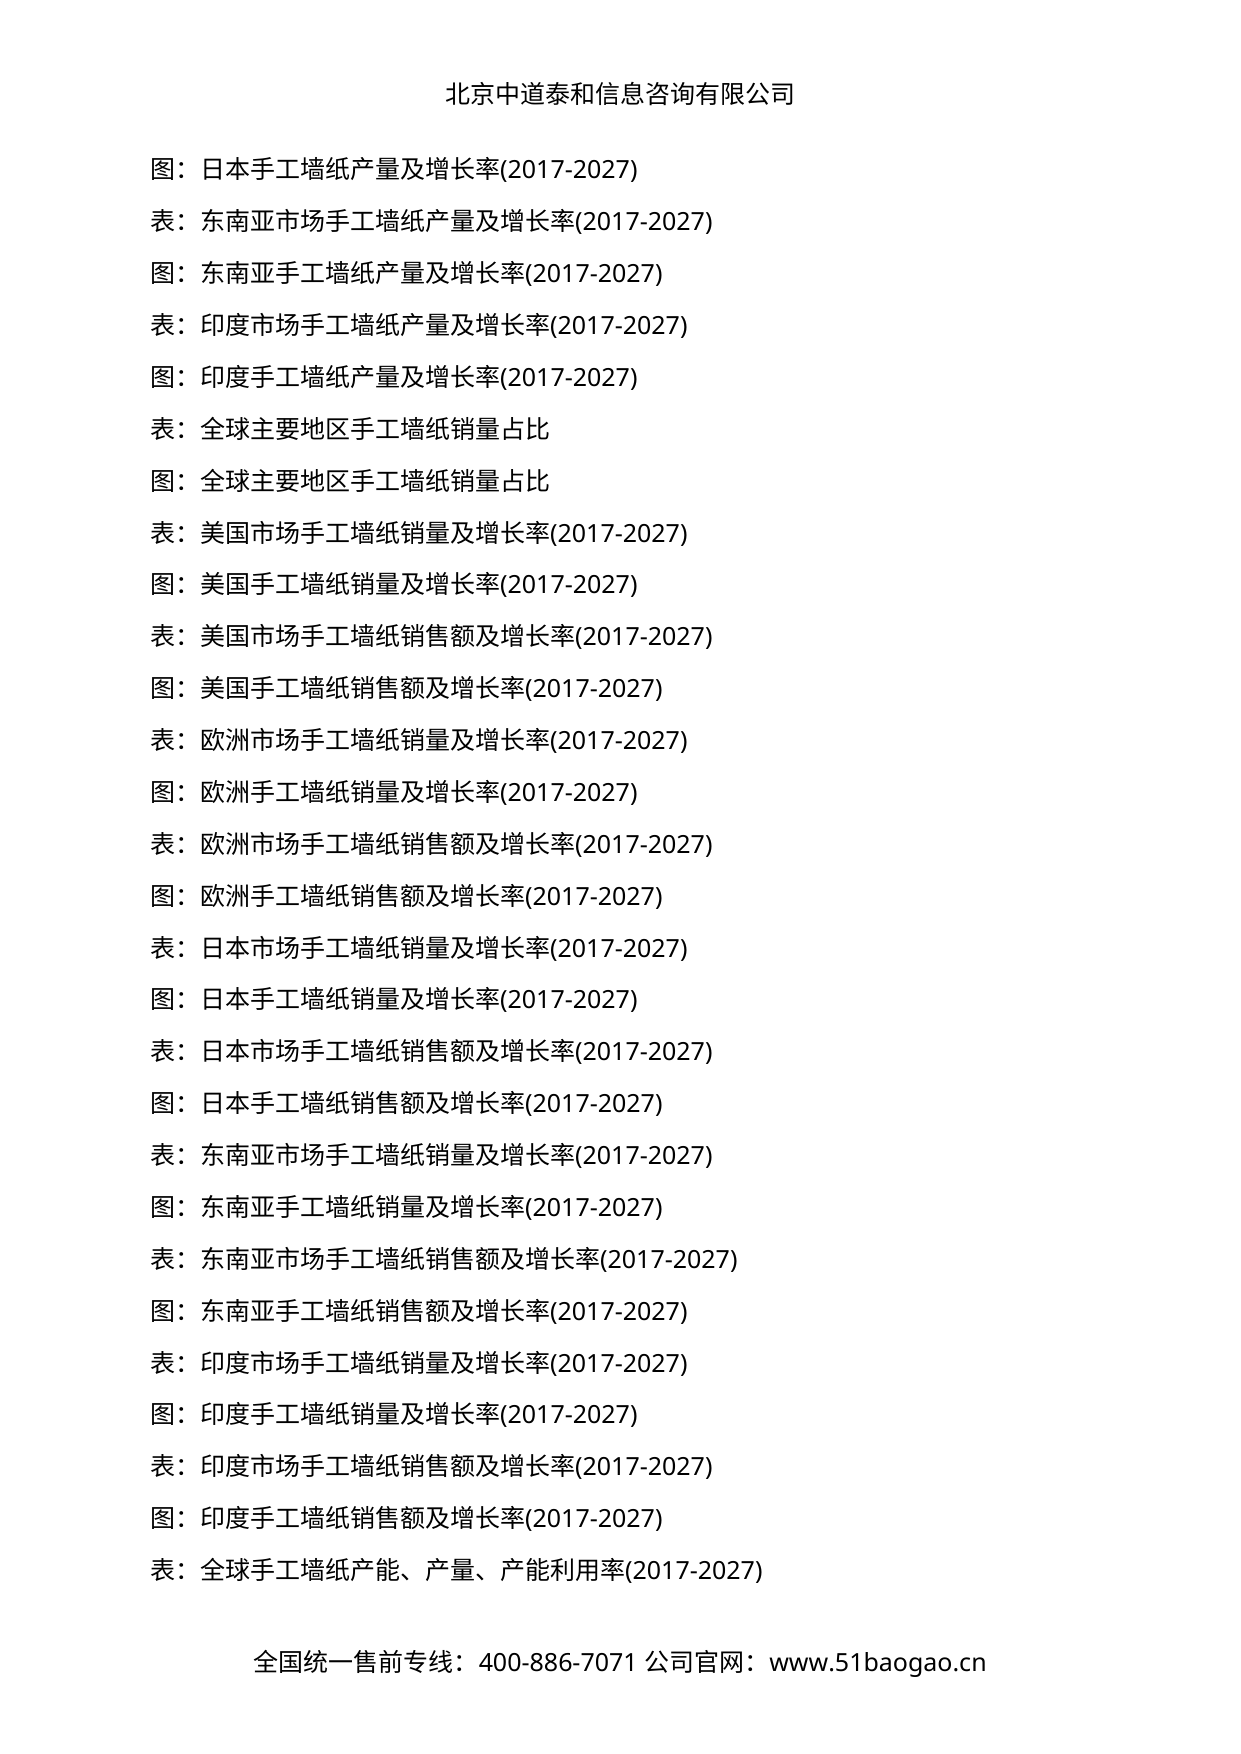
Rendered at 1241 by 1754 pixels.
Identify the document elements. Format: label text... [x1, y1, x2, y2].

text 图：印度手工墙纸销售额及增长率(2017-2027) [150, 1499, 1090, 1535]
text 图：东南亚手工墙纸销量及增长率(2017-2027) [150, 1187, 1090, 1224]
text 图：印度手工墙纸产量及增长率(2017-2027) [150, 357, 1090, 394]
text 表：美国市场手工墙纸销量及增长率(2017-2027) [150, 513, 1090, 549]
text 表：美国市场手工墙纸销售额及增长率(2017-2027) [150, 617, 1090, 653]
text 表：东南亚市场手工墙纸销量及增长率(2017-2027) [150, 1136, 1090, 1172]
text 图：日本手工墙纸产量及增长率(2017-2027) [150, 150, 1090, 186]
text 图：欧洲手工墙纸销量及增长率(2017-2027) [150, 772, 1090, 809]
text 表：东南亚市场手工墙纸产量及增长率(2017-2027) [150, 202, 1090, 238]
text 表：欧洲市场手工墙纸销量及增长率(2017-2027) [150, 721, 1090, 757]
text 图：东南亚手工墙纸销售额及增长率(2017-2027) [150, 1291, 1090, 1327]
text 表：印度市场手工墙纸销量及增长率(2017-2027) [150, 1343, 1090, 1379]
text 表：全球主要地区手工墙纸销量占比 [150, 409, 1090, 446]
text 图：日本手工墙纸销售额及增长率(2017-2027) [150, 1084, 1090, 1120]
text 图：日本手工墙纸销量及增长率(2017-2027) [150, 980, 1090, 1016]
text 表：欧洲市场手工墙纸销售额及增长率(2017-2027) [150, 824, 1090, 861]
text 表：日本市场手工墙纸销量及增长率(2017-2027) [150, 928, 1090, 964]
text 表：印度市场手工墙纸销售额及增长率(2017-2027) [150, 1447, 1090, 1483]
text 图：全球主要地区手工墙纸销量占比 [150, 461, 1090, 497]
text 图：欧洲手工墙纸销售额及增长率(2017-2027) [150, 876, 1090, 912]
text 表：日本市场手工墙纸销售额及增长率(2017-2027) [150, 1032, 1090, 1068]
text 表：全球手工墙纸产能、产量、产能利用率(2017-2027) [150, 1551, 1090, 1587]
text 图：美国手工墙纸销量及增长率(2017-2027) [150, 565, 1090, 601]
text 表：东南亚市场手工墙纸销售额及增长率(2017-2027) [150, 1239, 1090, 1276]
text 表：印度市场手工墙纸产量及增长率(2017-2027) [150, 306, 1090, 342]
text 图：东南亚手工墙纸产量及增长率(2017-2027) [150, 254, 1090, 290]
text 图：印度手工墙纸销量及增长率(2017-2027) [150, 1395, 1090, 1431]
text 图：美国手工墙纸销售额及增长率(2017-2027) [150, 669, 1090, 705]
